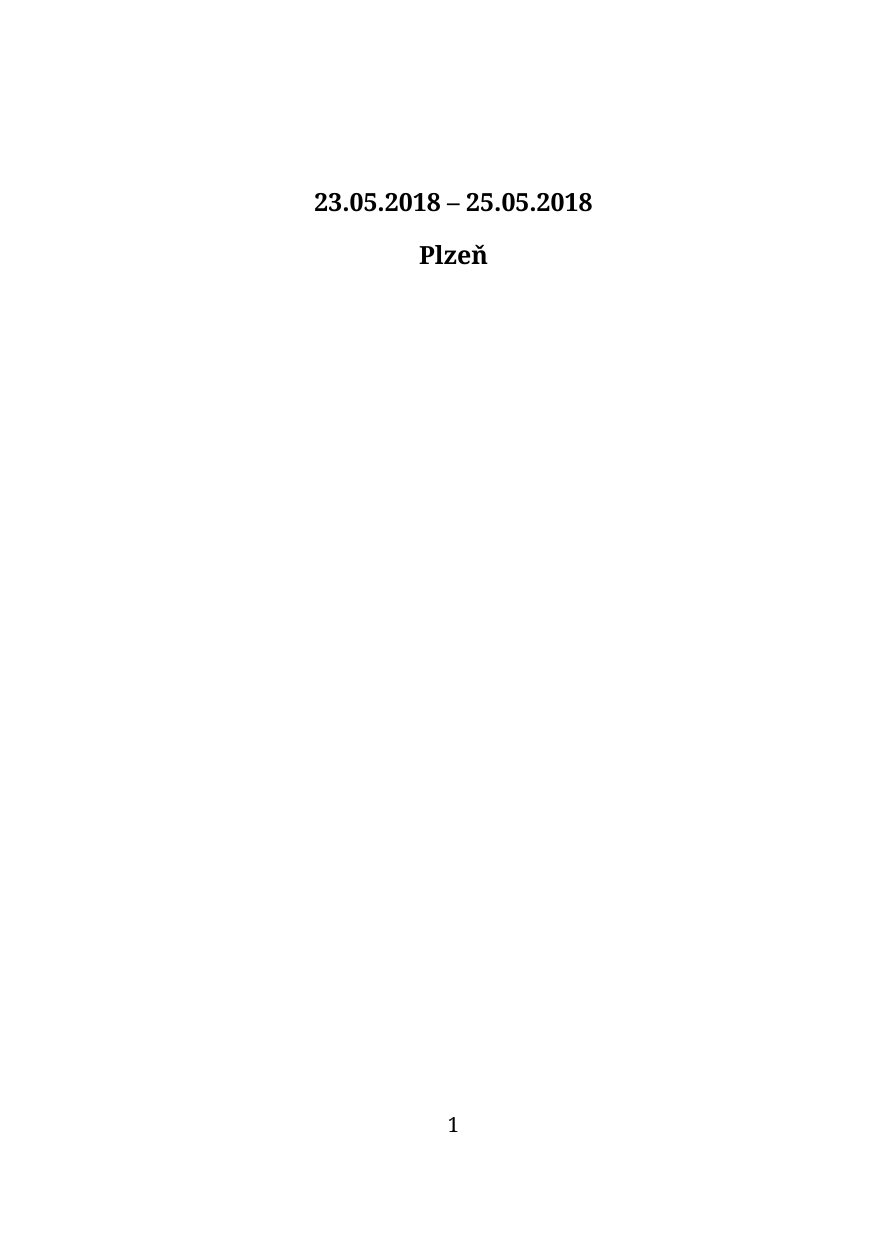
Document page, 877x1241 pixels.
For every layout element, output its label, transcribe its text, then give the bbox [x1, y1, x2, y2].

text Plzeň [148, 238, 759, 272]
text 23.05.2018 – 25.05.2018 [148, 148, 759, 218]
